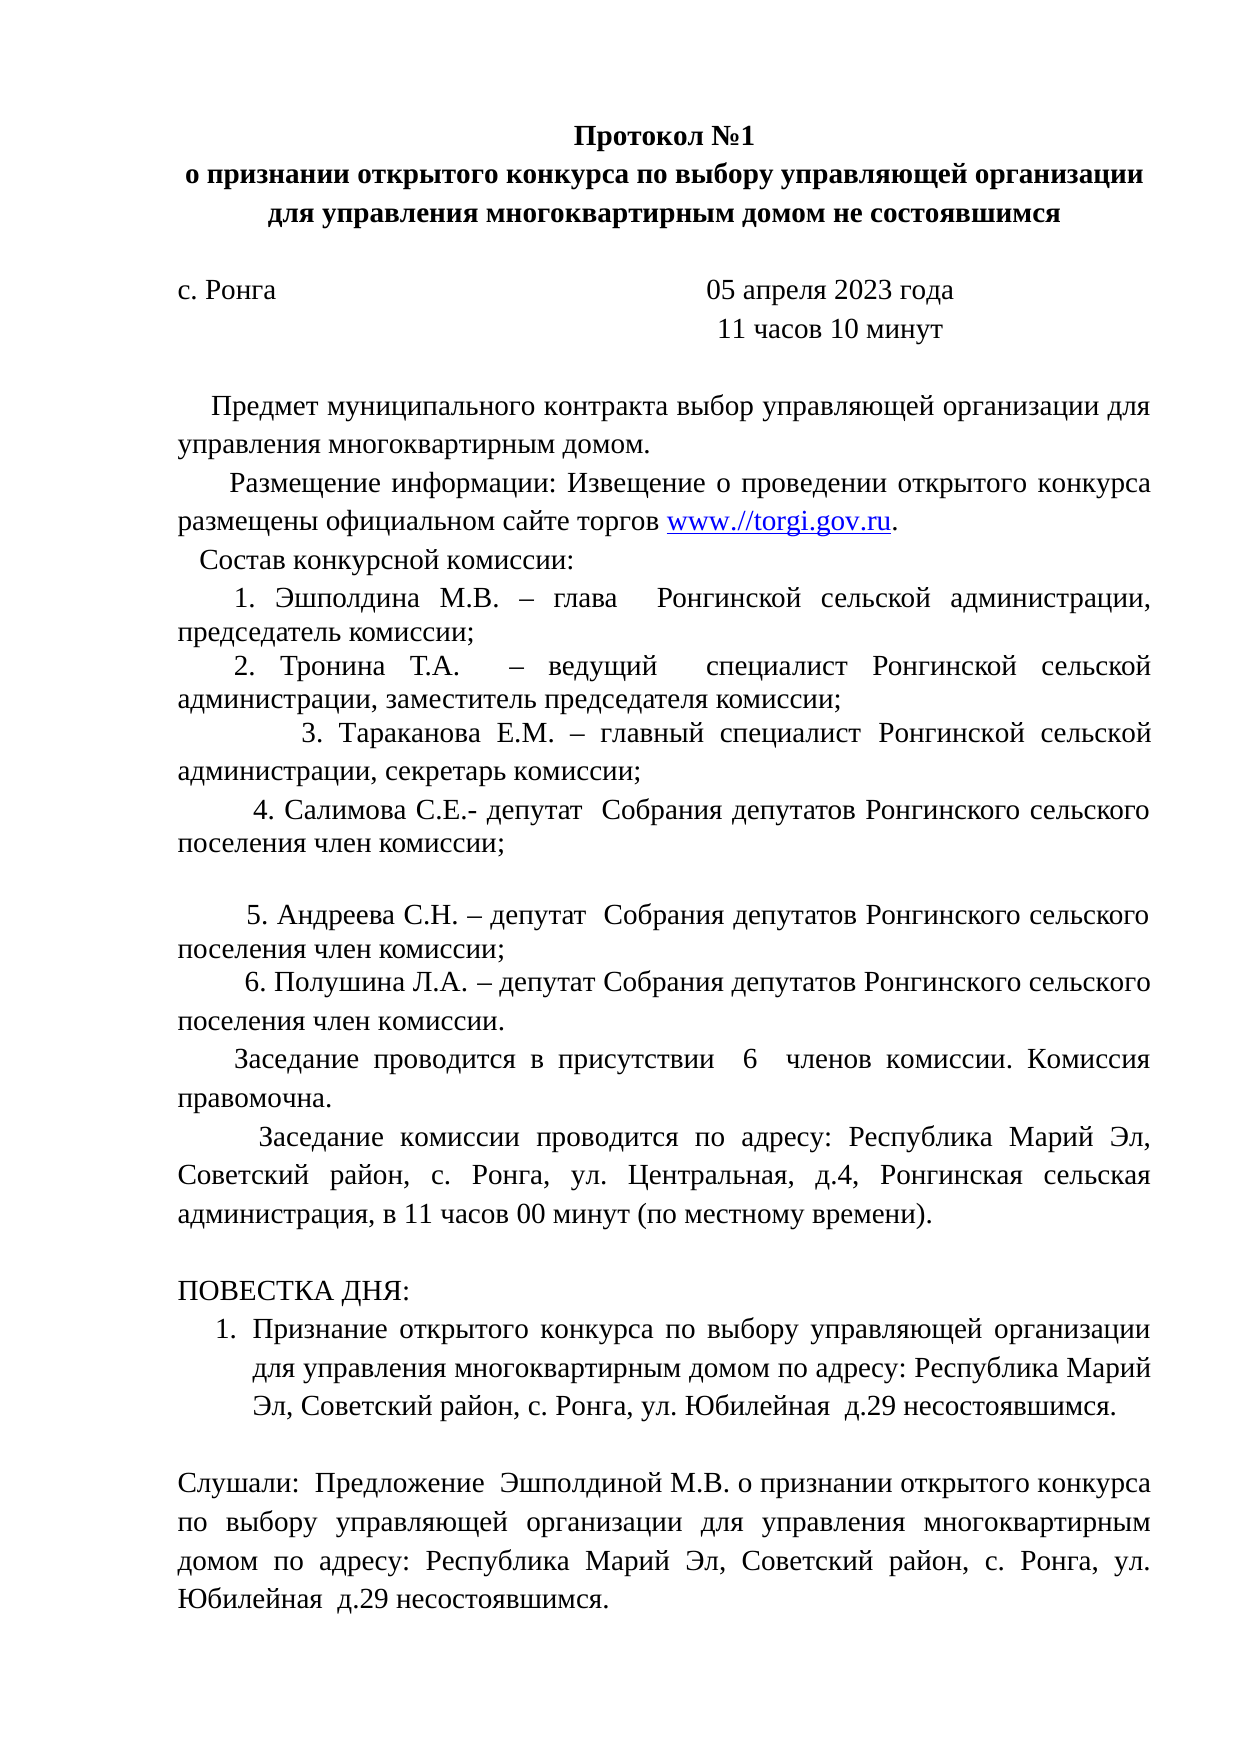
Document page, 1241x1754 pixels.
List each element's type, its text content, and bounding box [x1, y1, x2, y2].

list 5. Андреева С.Н. – депутат Собрания депутатов Ронгинского сельского поселения член комиссии; [177, 897, 1152, 964]
text ПОВЕСТКА ДНЯ: [177, 1273, 1152, 1306]
list 4. Салимова С.Е.- депутат Собрания депутатов Ронгинского сельского поселения член комиссии; [177, 792, 1152, 859]
list Признание открытого конкурса по выбору управляющей организации для управления многоквартирным домом по адресу: Республика Марий Эл, Советский район, с. Ронга, ул. Юбилейная д.29 несостоявшимся. [215, 1311, 1152, 1422]
text Слушали: Предложение Эшполдиной М.В. о признании открытого конкурса по выбору управляющей организации для управления многоквартирным домом по адресу: Республика Марий Эл, Советский район, с. Ронга, ул. Юбилейная д.29 несостоявшимся. [177, 1466, 1152, 1615]
text с. Ронга 05 апреля 2023 года [177, 272, 1152, 306]
text Размещение информации: Извещение о проведении открытого конкурса размещены официальном сайте торгов www.//torgi.gov.ru. [177, 465, 1152, 537]
list 2. Тронина Т.А. – ведущий специалист Ронгинской сельской администрации, заместитель председателя комиссии; [177, 648, 1152, 715]
text 11 часов 10 минут [177, 311, 1152, 344]
text Заседание комиссии проводится по адресу: Республика Марий Эл, Советский район, с. Ронга, ул. Центральная, д.4, Ронгинская сельская администрация, в 11 часов 00 минут (по местному времени). [177, 1119, 1152, 1229]
text Состав конкурсной комиссии: [177, 542, 1152, 576]
text Протокол №1 [177, 118, 1152, 152]
text Предмет муниципального контракта выбор управляющей организации для управления многоквартирным домом. [177, 388, 1152, 460]
text о признании открытого конкурса по выбору управляющей организации для управления многоквартирным домом не состоявшимся [177, 157, 1152, 229]
text 3. Тараканова Е.М. – главный специалист Ронгинской сельской администрации, секретарь комиссии; [177, 715, 1152, 787]
text 6. Полушина Л.А. – депутат Собрания депутатов Ронгинского сельского поселения член комиссии. [177, 964, 1152, 1037]
text Заседание проводится в присутствии 6 членов комиссии. Комиссия правомочна. [177, 1042, 1152, 1114]
list 1. Эшполдина М.В. – глава Ронгинской сельской администрации, председатель комиссии; [177, 581, 1152, 648]
